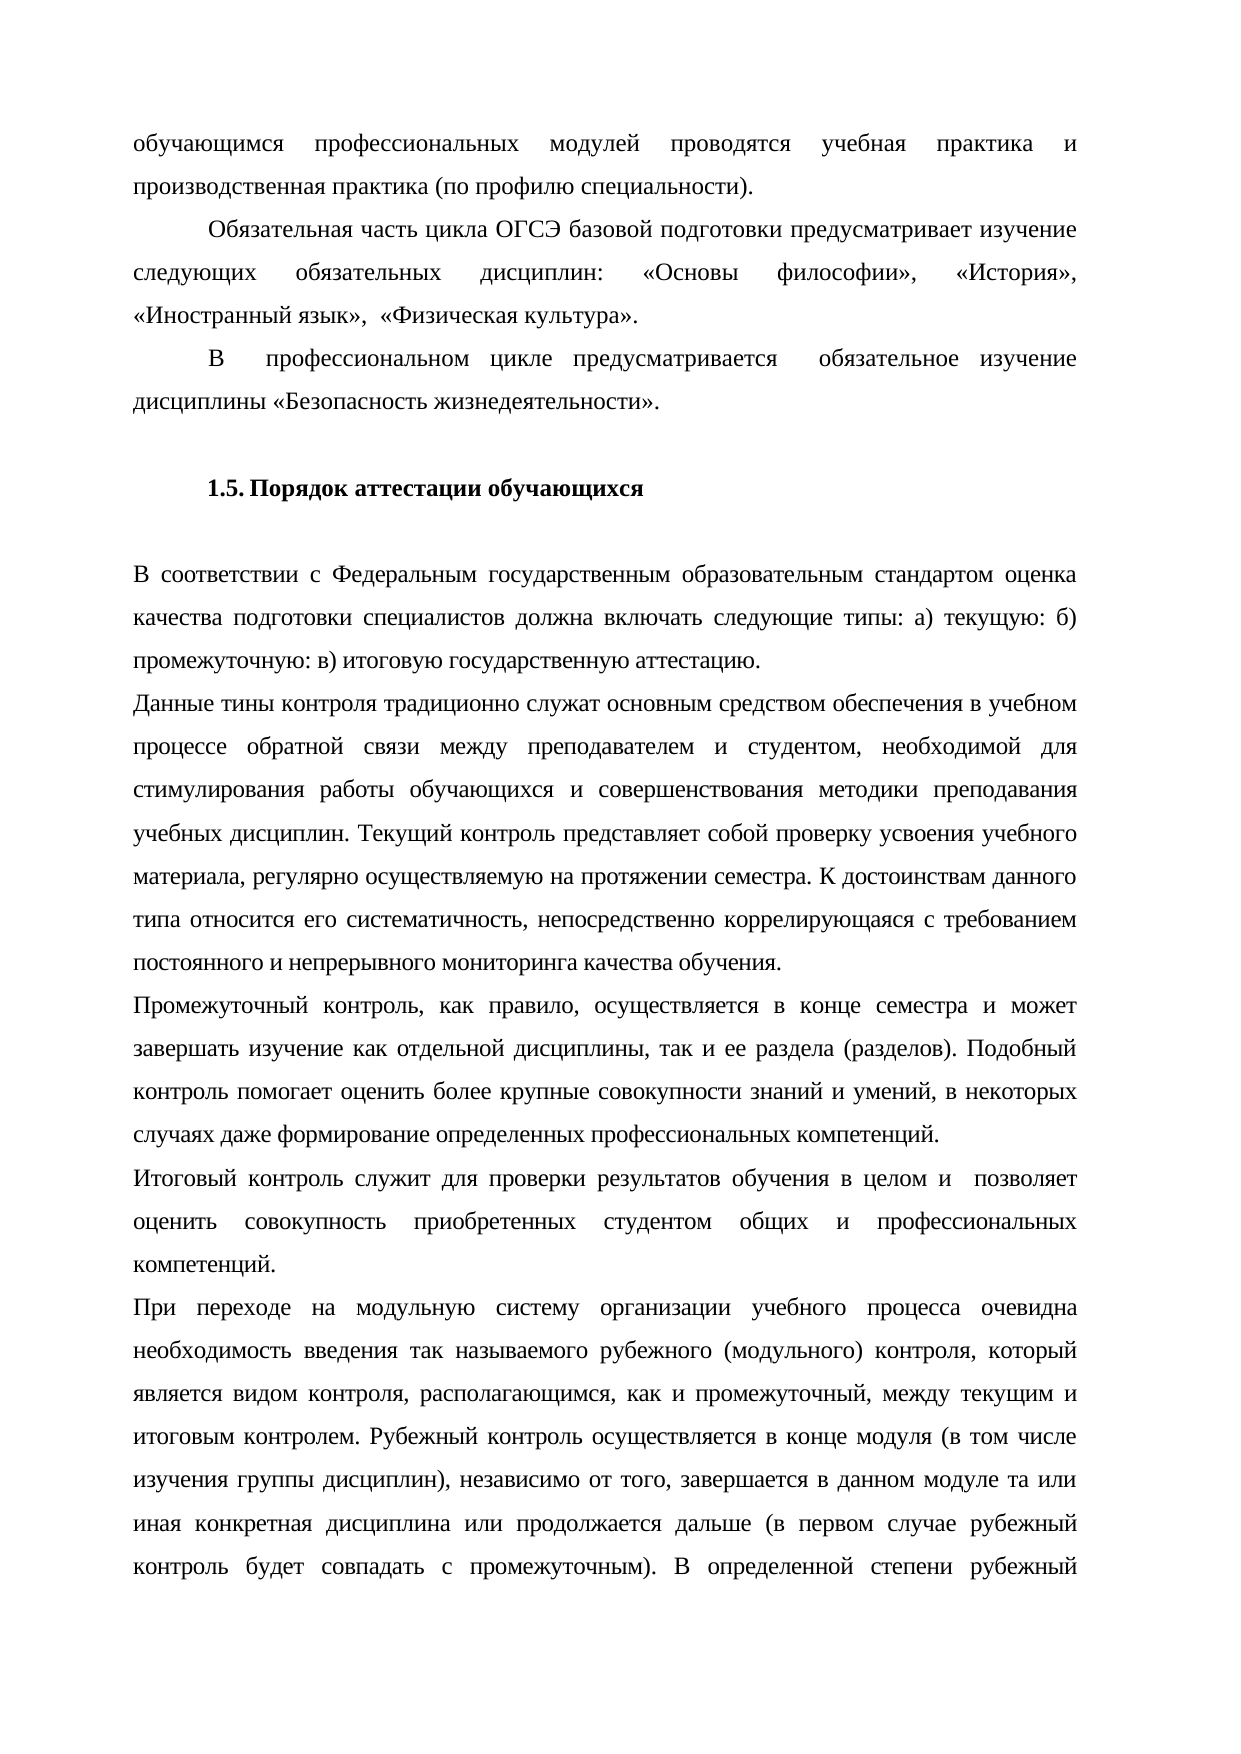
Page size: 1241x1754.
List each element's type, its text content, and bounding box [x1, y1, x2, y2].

text В соответствии с Федеральным государственным образовательным стандартом оценка качества подготовки специалистов должна включать следующие типы: а) текущую: б) промежуточную: в) итоговую государственную аттестацию. [133, 559, 1078, 674]
text Данные тины контроля традиционно служат основным средством обеспечения в учебном процессе обратной связи между преподавателем и студентом, необходимой для стимулирования работы обучающихся и совершенствования методики преподавания учебных дисциплин. Текущий контроль представляет собой проверку усвоения учебного материала, регулярно осуществляемую на протяжении семестра. К достоинствам данного типа относится его систематичность, непосредственно коррелирующаяся с требованием постоянного и непрерывного мониторинга качества обучения. [133, 688, 1078, 976]
text В профессиональном цикле предусматривается обязательное изучение дисциплины «Безопасность жизнедеятельности». [133, 343, 1078, 415]
text Обязательная часть цикла ОГСЭ базовой подготовки предусматривает изучение следующих обязательных дисциплин: «Основы философии», «История», «Иностранный язык», «Физическая культура». [133, 214, 1078, 329]
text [133, 1292, 1078, 1579]
text Промежуточный контроль, как правило, осуществляется в конце семестра и может завершать изучение как отдельной дисциплины, так и ее раздела (разделов). Подобный контроль помогает оценить более крупные совокупности знаний и умений, в некоторых случаях даже формирование определенных профессиональных компетенций. [133, 990, 1078, 1148]
text Итоговый контроль служит для проверки результатов обучения в целом и позволяет оценить совокупность приобретенных студентом общих и профессиональных компетенций. [133, 1163, 1078, 1278]
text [133, 128, 1078, 199]
list Порядок аттестации обучающихся [207, 473, 1078, 501]
